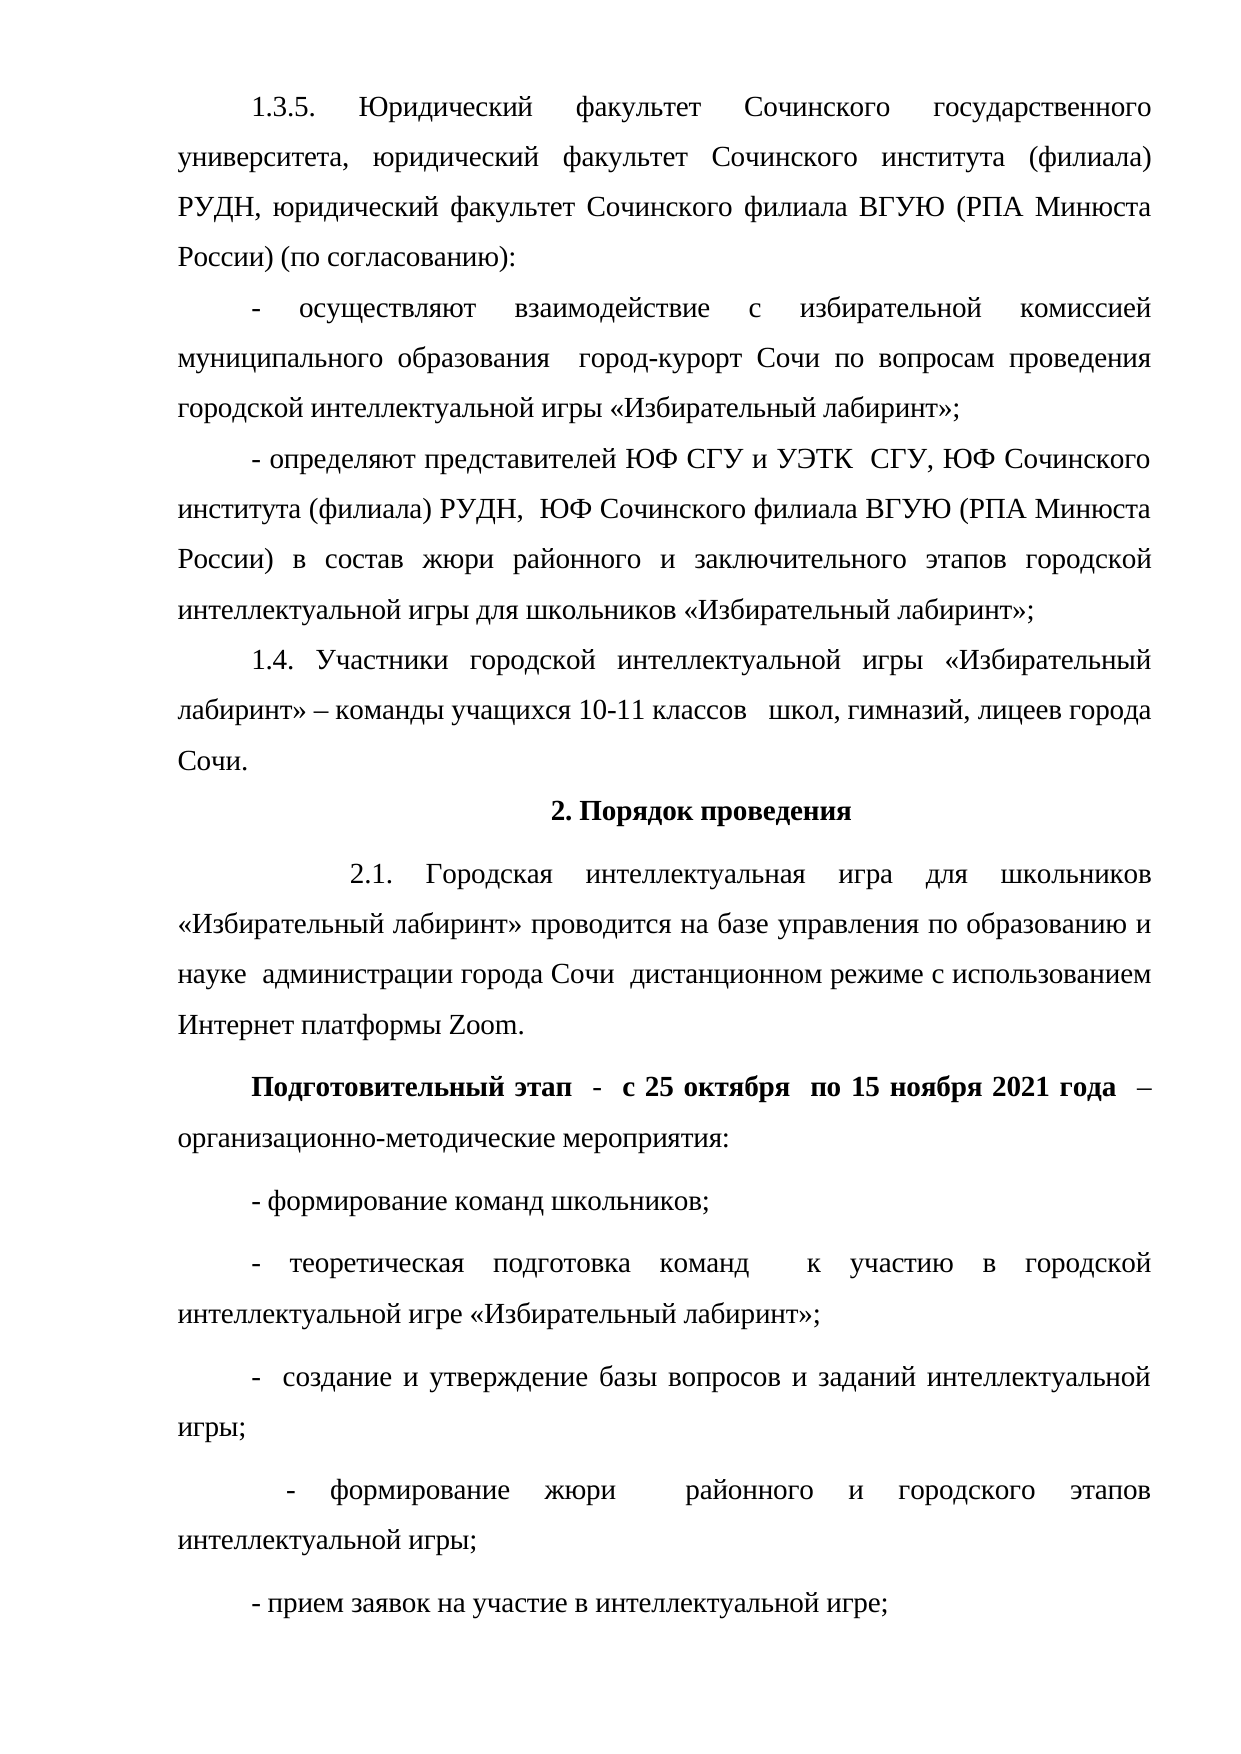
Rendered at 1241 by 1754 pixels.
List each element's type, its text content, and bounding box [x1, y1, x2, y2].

text 1.4. Участники городской интеллектуальной игры «Избирательный лабиринт» – команды учащихся 10-11 классов школ, гимназий, лицеев города Сочи. [177, 642, 1152, 776]
text 2. Порядок проведения [177, 793, 1152, 827]
text - создание и утверждение базы вопросов и заданий интеллектуальной игры; [177, 1359, 1152, 1442]
text - формирование команд школьников; [177, 1183, 1152, 1216]
text - теоретическая подготовка команд к участию в городской интеллектуальной игре «Избирательный лабиринт»; [177, 1246, 1152, 1329]
text 1.3.5. Юридический факультет Сочинского государственного университета, юридический факультет Сочинского института (филиала) РУДН, юридический факультет Сочинского филиала ВГУЮ (РПА Минюста России) (по согласованию): [177, 89, 1152, 273]
text Подготовительный этап - с 25 октября по 15 ноября 2021 года – организационно-методические мероприятия: [177, 1069, 1152, 1153]
text - прием заявок на участие в интеллектуальной игре; [177, 1585, 1152, 1618]
text - определяют представителей ЮФ СГУ и УЭТК СГУ, ЮФ Сочинского института (филиала) РУДН, ЮФ Сочинского филиала ВГУЮ (РПА Минюста России) в состав жюри районного и заключительного этапов городской интеллектуальной игры для школьников «Избирательный лабиринт»; [177, 441, 1152, 625]
text - формирование жюри районного и городского этапов интеллектуальной игры; [177, 1472, 1152, 1556]
text - осуществляют взаимодействие с избирательной комиссией муниципального образования город-курорт Сочи по вопросам проведения городской интеллектуальной игры «Избирательный лабиринт»; [177, 290, 1152, 424]
text 2.1. Городская интеллектуальная игра для школьников «Избирательный лабиринт» проводится на базе управления по образованию и науке администрации города Сочи дистанционном режиме с использованием Интернет платформы Zoom. [177, 856, 1152, 1040]
